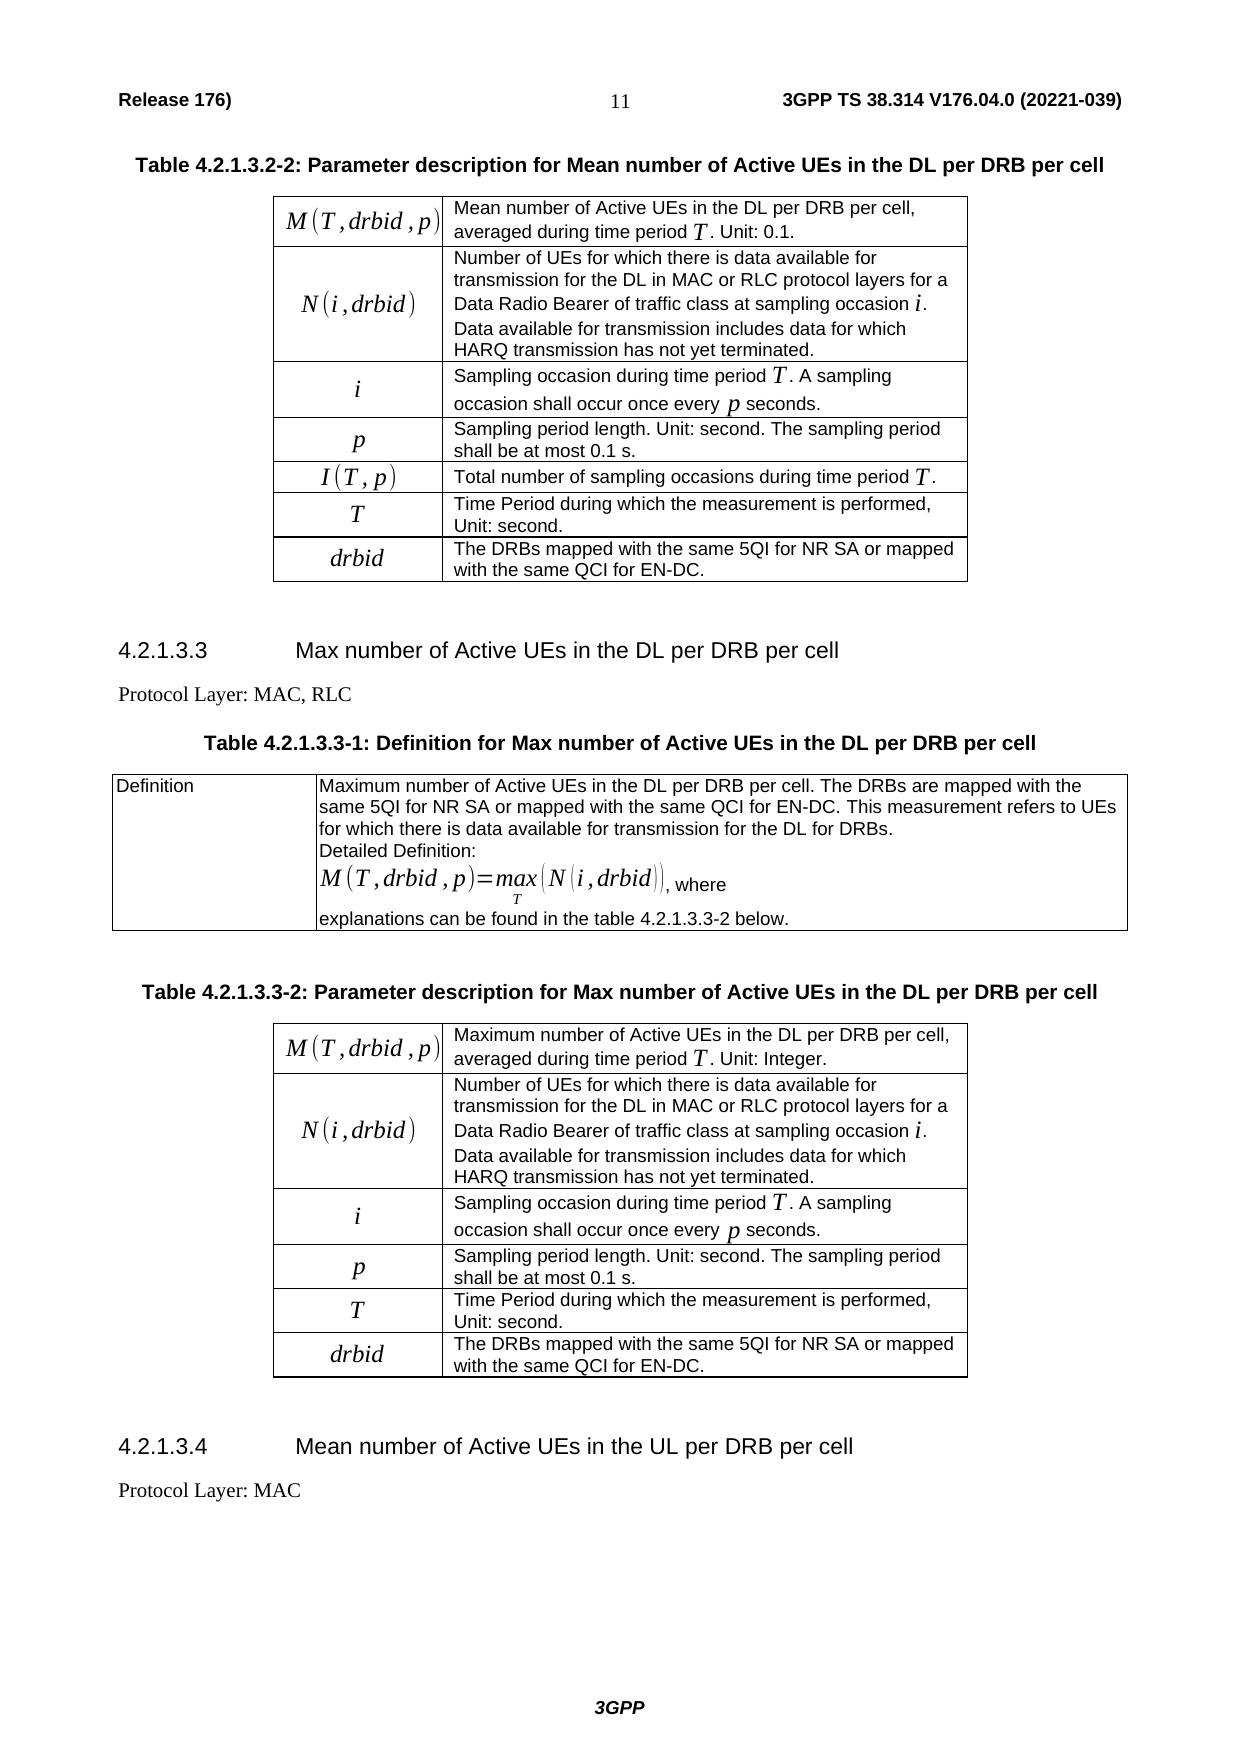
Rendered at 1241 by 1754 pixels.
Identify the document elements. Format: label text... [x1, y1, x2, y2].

table_cell Sampling period length. Unit: second. The sampling period shall be at most 0.1 s. [443, 1245, 967, 1288]
text Table 4.2.1.3.3-1: Definition for Max number of Active UEs in the DL per DRB per cell [118, 731, 1122, 755]
table_cell [274, 1289, 442, 1332]
text Protocol Layer: MAC [118, 1478, 1122, 1502]
text Table 4.2.1.3.3-2: Parameter description for Max number of Active UEs in the DL per DRB per cell [118, 980, 1122, 1004]
text Table 4.2.1.3.2-2: Parameter description for Mean number of Active UEs in the DL per DRB per cell [118, 153, 1122, 177]
table_cell [274, 1189, 442, 1244]
subtitle 4.2.1.3.4 Mean number of Active UEs in the UL per DRB per cell [118, 1433, 1122, 1459]
table_cell Number of UEs for which there is data available for transmission for the DL in MAC or RLC protocol layers for a Data Radio Bearer of traffic class at sampling occasion . Data available for transmission includes data for which HARQ transmission has not yet terminated. [443, 1074, 967, 1188]
table_cell [274, 1333, 442, 1376]
table_cell Total number of sampling occasions during time period . [443, 462, 967, 492]
table_cell [274, 462, 442, 492]
table_header Maximum number of Active UEs in the DL per DRB per cell, averaged during time period . Unit: Integer. [443, 1024, 967, 1073]
table_cell Sampling period length. Unit: second. The sampling period shall be at most 0.1 s. [443, 418, 967, 461]
table_cell [274, 1074, 442, 1188]
table_cell The DRBs mapped with the same 5QI for NR SA or mapped with the same QCI for EN-DC. [443, 1333, 967, 1376]
table_cell Time Period during which the measurement is performed, Unit: second. [443, 493, 967, 536]
table_header Maximum number of Active UEs in the DL per DRB per cell. The DRBs are mapped with the same 5QI for NR SA or mapped with the same QCI for EN-DC. This measurement refers to UEs for which there is data available for transmission for the DL for DRBs. Detailed Definition: , where explanations can be found in the table 4.2.1.3.3-2 below. [317, 775, 1127, 930]
table_cell [274, 538, 442, 581]
table_cell Time Period during which the measurement is performed, Unit: second. [443, 1289, 967, 1332]
table_header [274, 1024, 442, 1073]
table_cell Number of UEs for which there is data available for transmission for the DL in MAC or RLC protocol layers for a Data Radio Bearer of traffic class at sampling occasion . Data available for transmission includes data for which HARQ transmission has not yet terminated. [443, 247, 967, 361]
table_cell [274, 493, 442, 536]
table_cell [274, 362, 442, 417]
table_cell [274, 1245, 442, 1288]
table_cell [274, 418, 442, 461]
table_cell Sampling occasion during time period . A sampling occasion shall occur once every seconds. [443, 362, 967, 417]
table_cell The DRBs mapped with the same 5QI for NR SA or mapped with the same QCI for EN-DC. [443, 538, 967, 581]
table_header Definition [113, 775, 316, 930]
subtitle 4.2.1.3.3 Max number of Active UEs in the DL per DRB per cell [118, 637, 1122, 663]
table_header Mean number of Active UEs in the DL per DRB per cell, averaged during time period . Unit: 0.1. [443, 197, 967, 246]
text Protocol Layer: MAC, RLC [118, 682, 1122, 706]
table_cell Sampling occasion during time period . A sampling occasion shall occur once every seconds. [443, 1189, 967, 1244]
table_cell [274, 247, 442, 361]
table_header [274, 197, 442, 246]
